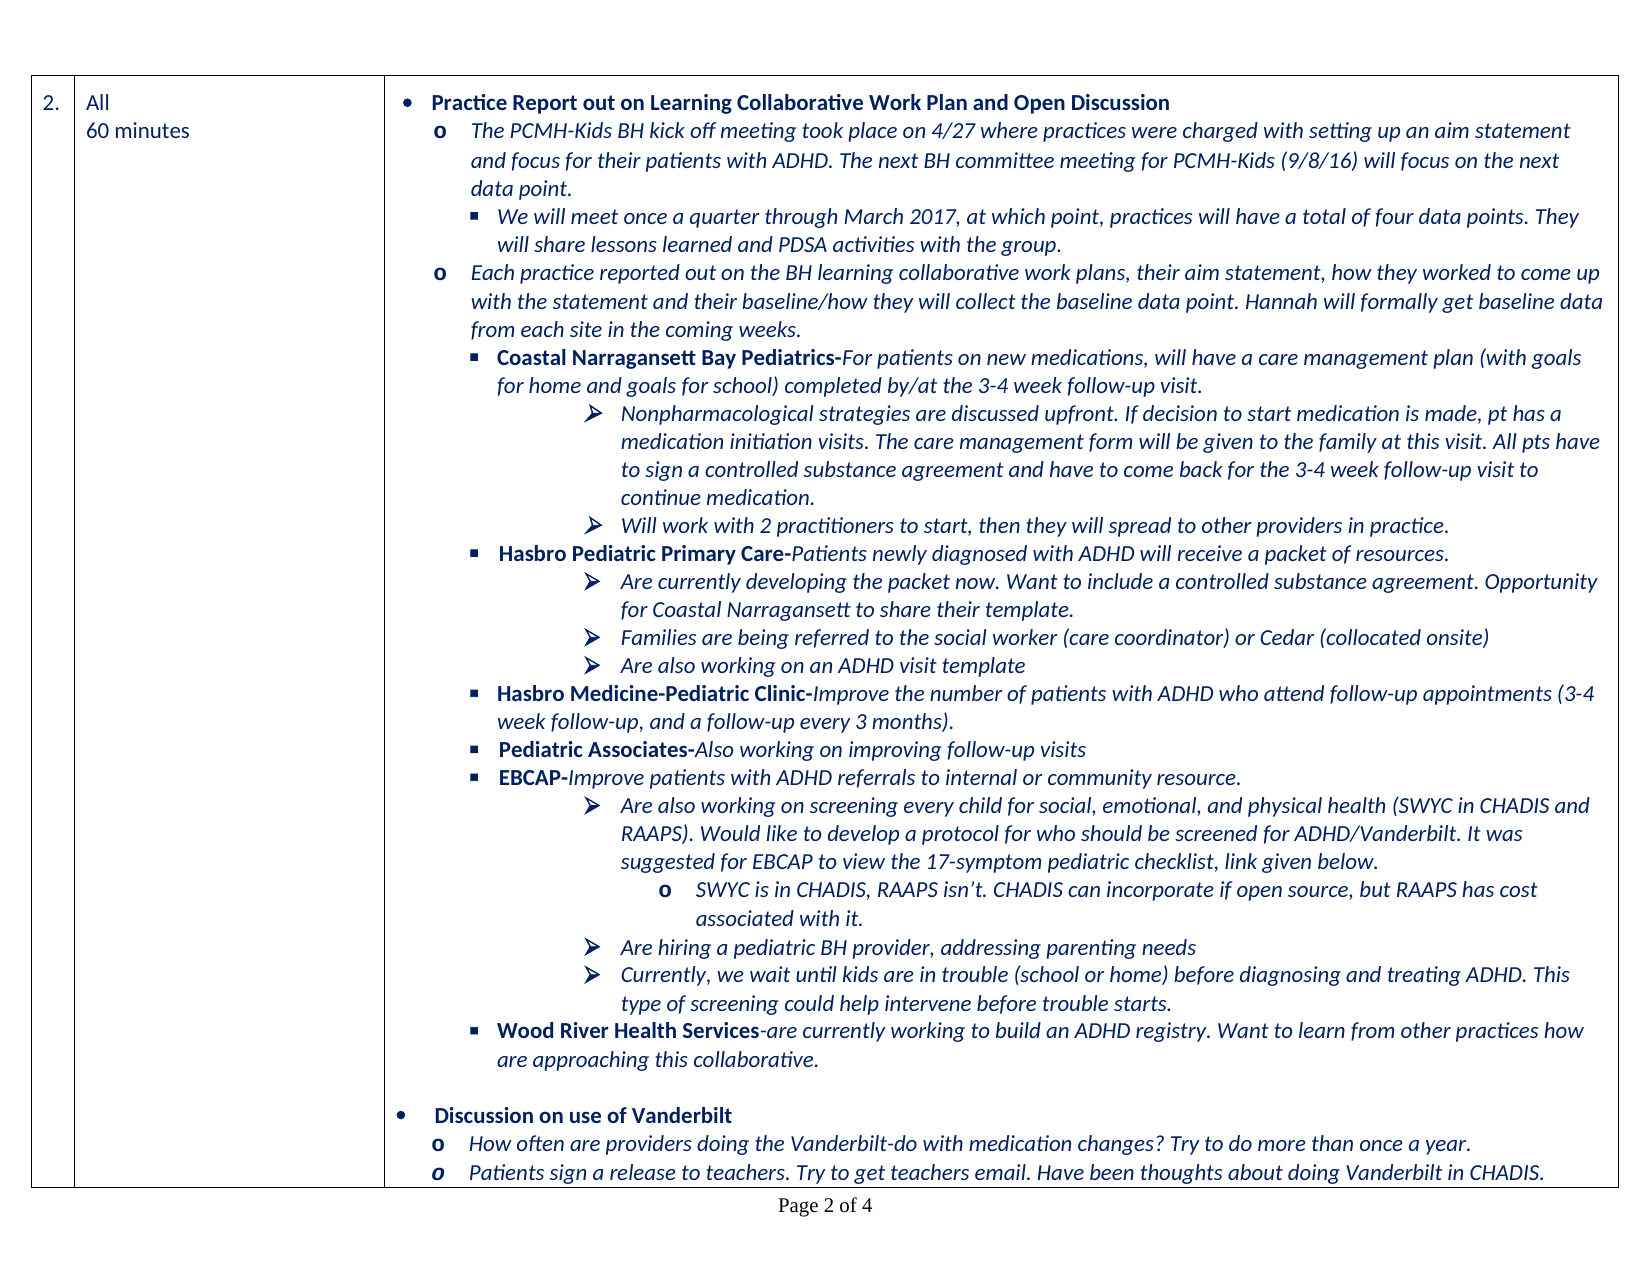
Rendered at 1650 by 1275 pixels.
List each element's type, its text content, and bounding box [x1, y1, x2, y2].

table_cell [32, 76, 74, 1187]
table_cell All 60 minutes [75, 76, 384, 1187]
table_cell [385, 76, 1618, 1187]
